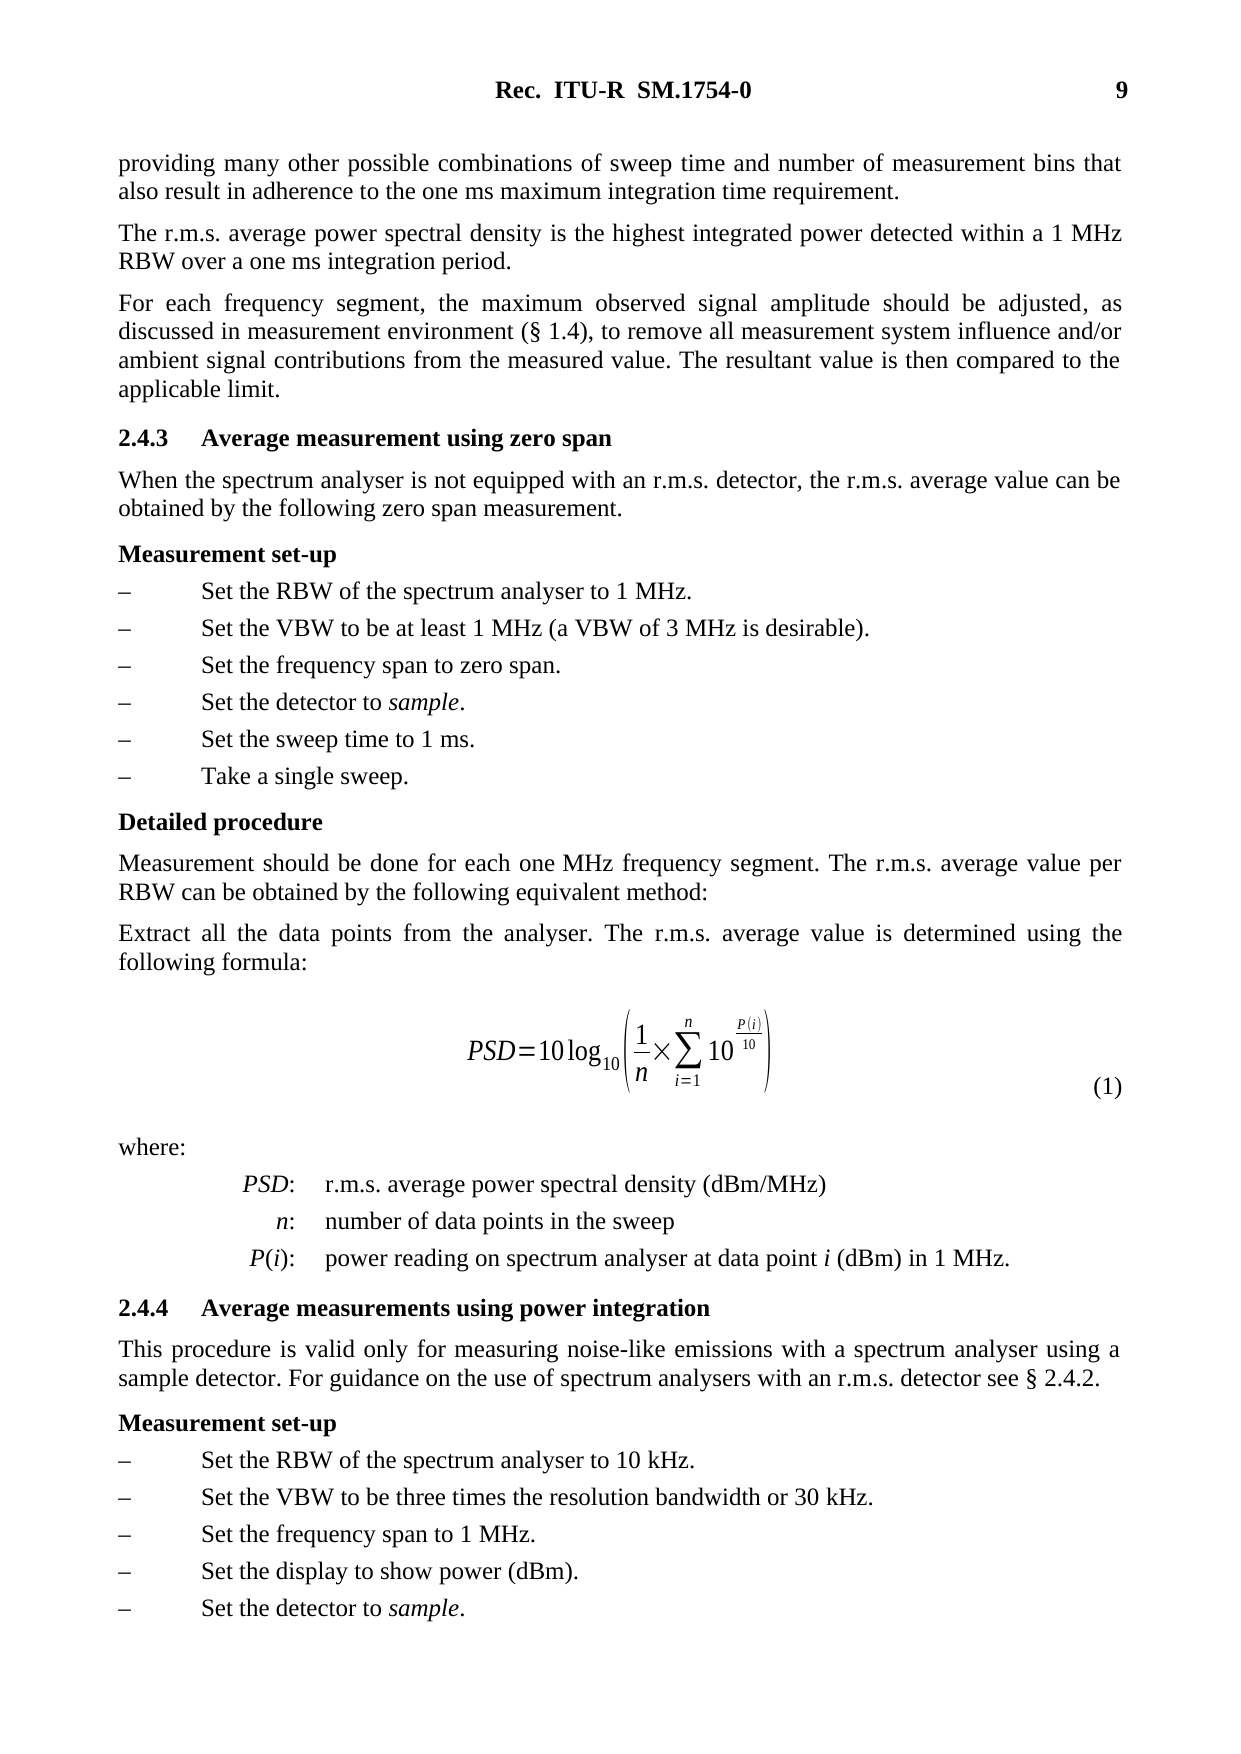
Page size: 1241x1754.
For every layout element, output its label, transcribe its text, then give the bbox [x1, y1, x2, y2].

subtitle 2.4.4 Average measurements using power integration [118, 1293, 1122, 1321]
text Measurement should be done for each one MHz frequency segment. The r.m.s. average value per RBW can be obtained by the following equivalent method: [118, 848, 1122, 906]
text where: [118, 1132, 1122, 1161]
text – Set the VBW to be three times the resolution bandwidth or 30 kHz. [118, 1482, 1122, 1511]
text Extract all the data points from the analyser. The r.m.s. average value is determined using the following formula: [118, 918, 1122, 976]
text (1) [118, 1007, 1122, 1100]
text – Set the RBW of the spectrum analyser to 10 kHz. [118, 1445, 1122, 1474]
text – Set the frequency span to zero span. [118, 650, 1122, 679]
subtitle Measurement set-up [118, 539, 1122, 568]
text For each frequency segment, the maximum observed signal amplitude should be adjusted, as discussed in measurement environment (§ 1.4), to remove all measurement system influence and/or ambient signal contributions from the measured value. The resultant value is then compared to the applicable limit. [118, 288, 1122, 403]
text – Set the sweep time to 1 ms. [118, 724, 1122, 753]
text – Set the RBW of the spectrum analyser to 1 MHz. [118, 576, 1122, 605]
subtitle Detailed procedure [118, 807, 1122, 836]
text – Take a single sweep. [118, 761, 1122, 790]
text When the spectrum analyser is not equipped with an r.m.s. detector, the r.m.s. average value can be obtained by the following zero span measurement. [118, 465, 1122, 522]
text – Set the display to show power (dBm). [118, 1556, 1122, 1585]
text This procedure is valid only for measuring noise-like emissions with a spectrum analyser using a sample detector. For guidance on the use of spectrum analysers with an r.m.s. detector see § 2.4.2. [118, 1334, 1122, 1391]
text The r.m.s. average power spectral density is the highest integrated power detected within a 1 MHz RBW over a one ms integration period. [118, 218, 1122, 275]
text n: number of data points in the sweep [118, 1206, 1122, 1235]
text PSD: r.m.s. average power spectral density (dBm/MHz) [118, 1169, 1122, 1198]
subtitle 2.4.3 Average measurement using zero span [118, 423, 1122, 452]
text – Set the detector to sample. [118, 687, 1122, 716]
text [118, 148, 1122, 205]
text P(i): power reading on spectrum analyser at data point i (dBm) in 1 MHz. [118, 1243, 1122, 1272]
text – Set the frequency span to 1 MHz. [118, 1519, 1122, 1548]
text – Set the detector to sample. [118, 1593, 1122, 1622]
text – Set the VBW to be at least 1 MHz (a VBW of 3 MHz is desirable). [118, 613, 1122, 642]
subtitle Measurement set-up [118, 1408, 1122, 1437]
